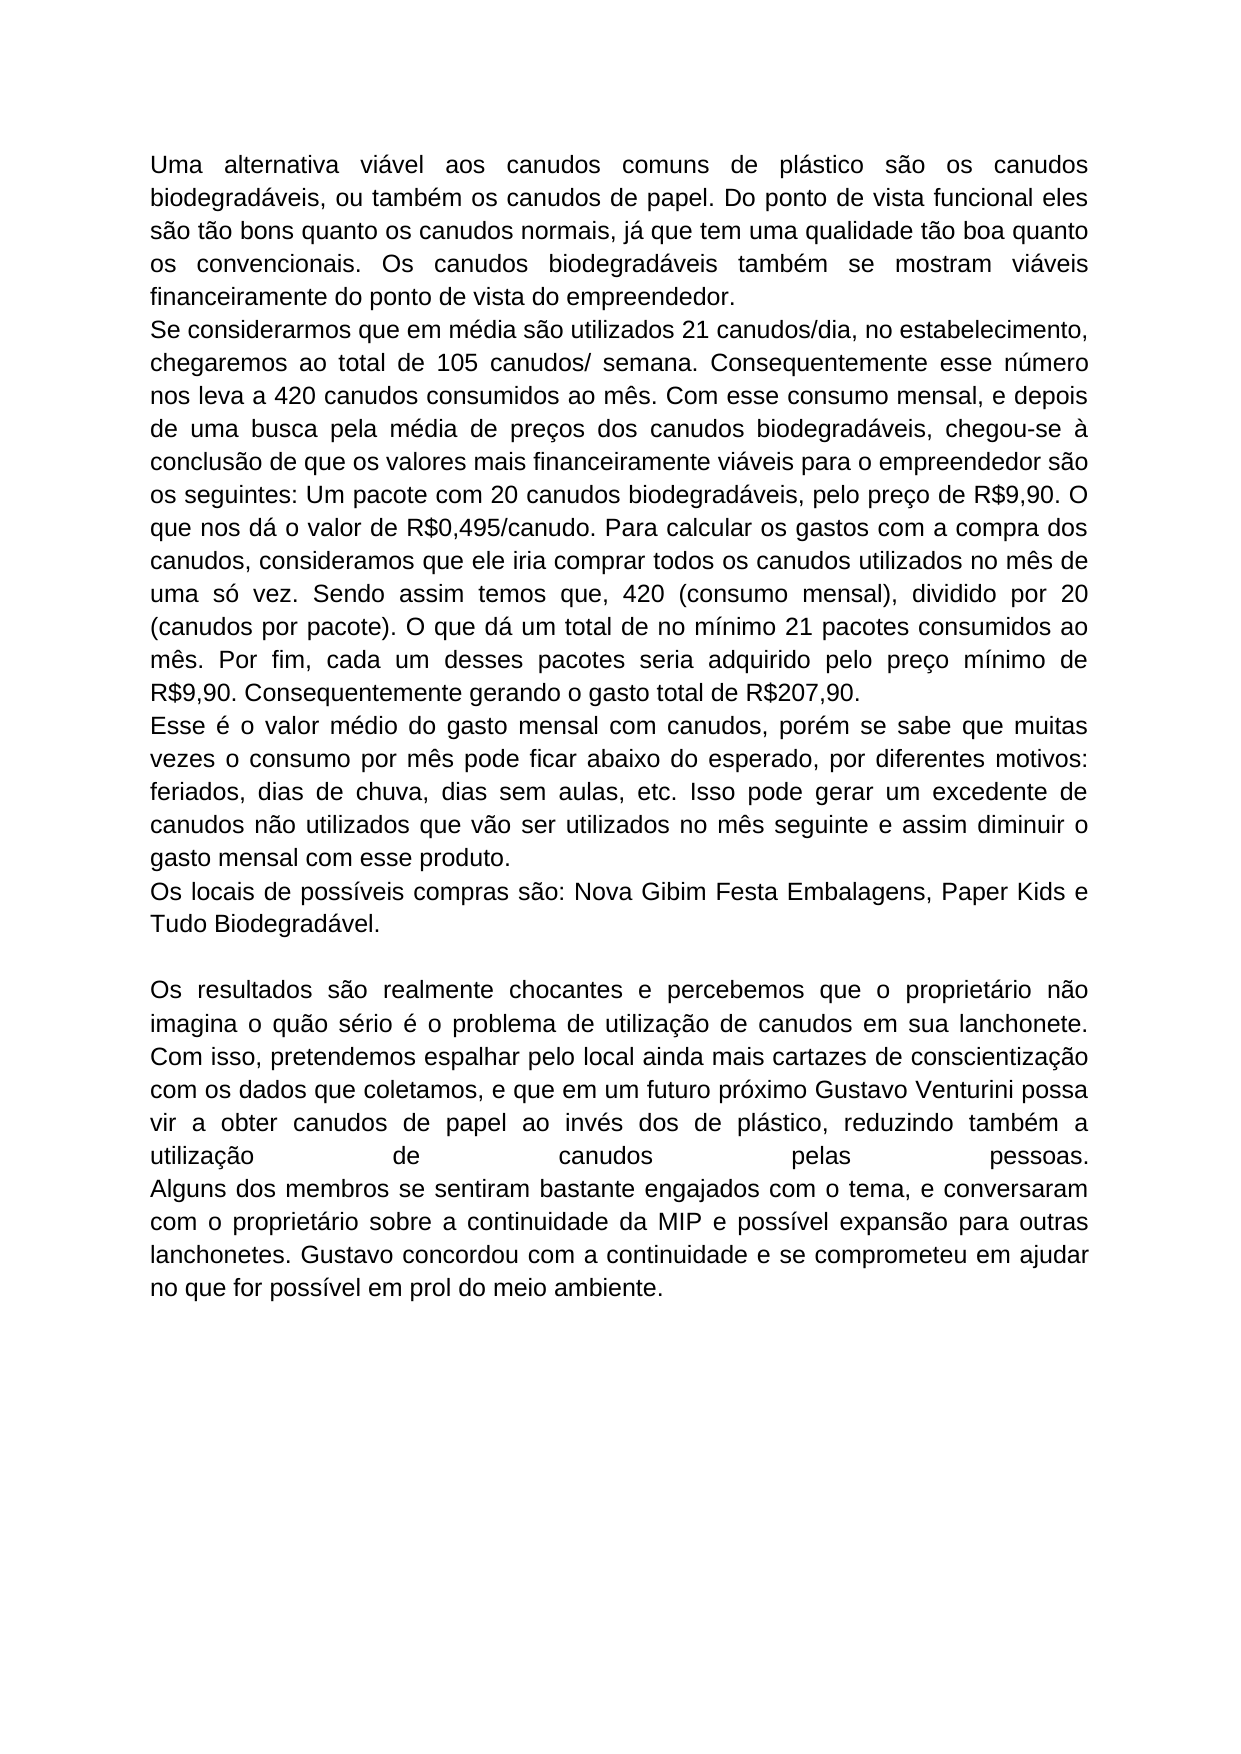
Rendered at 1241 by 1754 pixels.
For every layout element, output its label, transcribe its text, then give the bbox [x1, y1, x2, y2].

text Esse é o valor médio do gasto mensal com canudos, porém se sabe que muitas vezes o consumo por mês pode ficar abaixo do esperado, por diferentes motivos: feriados, dias de chuva, dias sem aulas, etc. Isso pode gerar um excedente de canudos não utilizados que vão ser utilizados no mês seguinte e assim diminuir o gasto mensal com esse produto. [150, 711, 1090, 872]
text Se considerarmos que em média são utilizados 21 canudos/dia, no estabelecimento, chegaremos ao total de 105 canudos/ semana. Consequentemente esse número nos leva a 420 canudos consumidos ao mês. Com esse consumo mensal, e depois de uma busca pela média de preços dos canudos biodegradáveis, chegou-se à conclusão de que os valores mais financeiramente viáveis para o empreendedor são os seguintes: Um pacote com 20 canudos biodegradáveis, pelo preço de R$9,90. O que nos dá o valor de R$0,495/canudo. Para calcular os gastos com a compra dos canudos, consideramos que ele iria comprar todos os canudos utilizados no mês de uma só vez. Sendo assim temos que, 420 (consumo mensal), dividido por 20 (canudos por pacote). O que dá um total de no mínimo 21 pacotes consumidos ao mês. Por fim, cada um desses pacotes seria adquirido pelo preço mínimo de R$9,90. Consequentemente gerando o gasto total de R$207,90. [150, 315, 1090, 707]
text Uma alternativa viável aos canudos comuns de plástico são os canudos biodegradáveis, ou também os canudos de papel. Do ponto de vista funcional eles são tão bons quanto os canudos normais, já que tem uma qualidade tão boa quanto os convencionais. Os canudos biodegradáveis também se mostram viáveis financeiramente do ponto de vista do empreendedor. [150, 150, 1090, 311]
text Os resultados são realmente chocantes e percebemos que o proprietário não imagina o quão sério é o problema de utilização de canudos em sua lanchonete. Com isso, pretendemos espalhar pelo local ainda mais cartazes de conscientização com os dados que coletamos, e que em um futuro próximo Gustavo Venturini possa vir a obter canudos de papel ao invés dos de plástico, reduzindo também a utilização de canudos pelas pessoas. Alguns dos membros se sentiram bastante engajados com o tema, e conversaram com o proprietário sobre a continuidade da MIP e possível expansão para outras lanchonetes. Gustavo concordou com a continuidade e se comprometeu em ajudar no que for possível em prol do meio ambiente. [150, 942, 1090, 1301]
text Os locais de possíveis compras são: Nova Gibim Festa Embalagens, Paper Kids e Tudo Biodegradável. [150, 876, 1090, 938]
